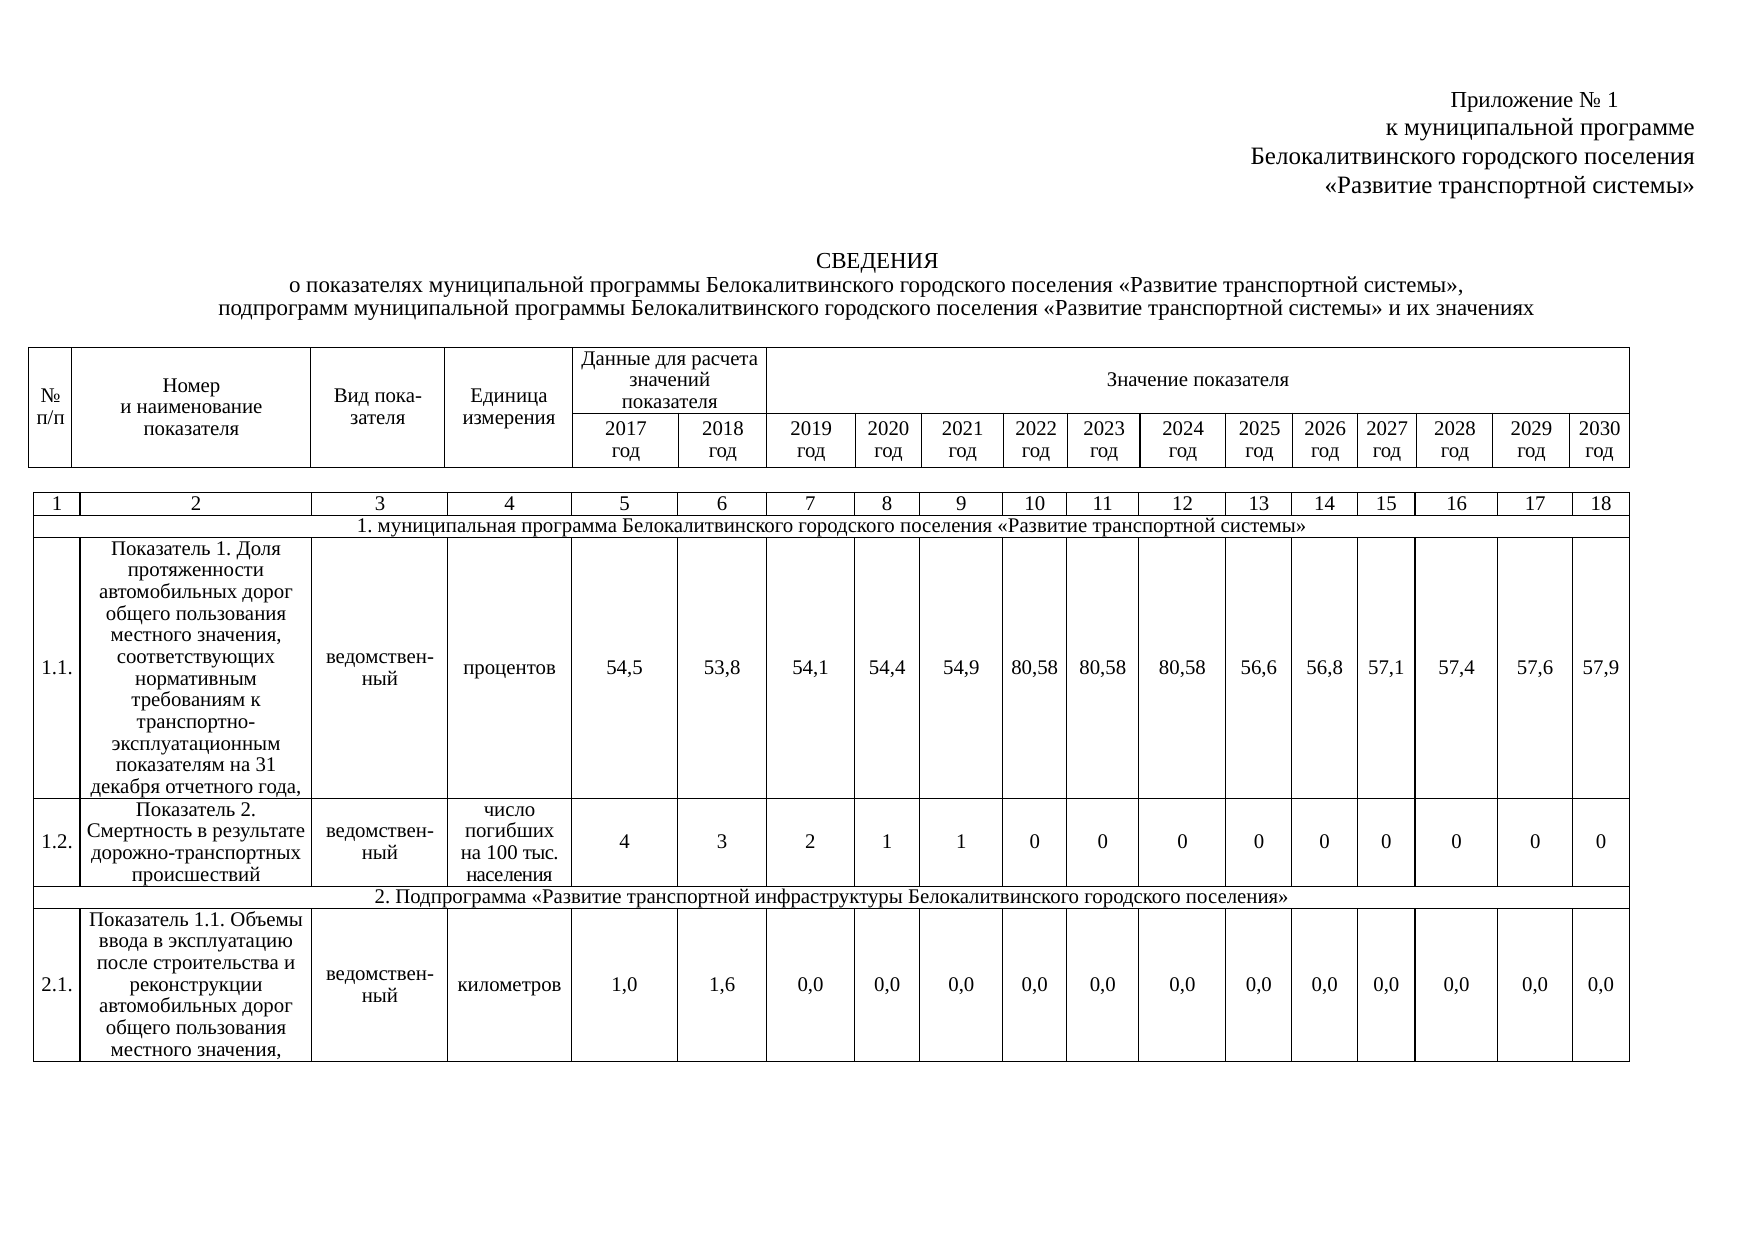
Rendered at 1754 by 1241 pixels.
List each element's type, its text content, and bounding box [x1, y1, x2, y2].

text о показателях муниципальной программы Белокалитвинского городского поселения «Развитие транспортной системы», [59, 273, 1695, 297]
table_cell 2025 год [1226, 414, 1292, 467]
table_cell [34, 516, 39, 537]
table_cell 0 [1292, 799, 1357, 886]
table_cell 53,8 [678, 538, 766, 798]
table_cell 56,8 [1292, 538, 1357, 798]
text Белокалитвинского городского поселения [59, 141, 1695, 170]
table_cell 0,0 [1498, 909, 1572, 1061]
table_cell 54,1 [767, 538, 854, 798]
table_cell 0 [1416, 799, 1497, 886]
table_cell 54,5 [572, 538, 677, 798]
table_cell 57,6 [1498, 538, 1572, 798]
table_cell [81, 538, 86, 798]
table_cell 2028 год [1417, 414, 1492, 467]
table_cell 1 [855, 799, 919, 886]
text к муниципальной программе [59, 112, 1695, 141]
table_cell 2026 год [1293, 414, 1357, 467]
table_cell 57,1 [1358, 538, 1414, 798]
table_cell 2017 год [573, 414, 678, 467]
table_cell 2029 год [1493, 414, 1569, 467]
table_cell процентов [448, 538, 571, 798]
table_cell 3 [678, 799, 766, 886]
table_cell 2020 год [856, 414, 921, 467]
table_cell 2019 год [767, 414, 855, 467]
table_cell 0 [1358, 799, 1414, 886]
table_cell 1.2. [34, 799, 79, 886]
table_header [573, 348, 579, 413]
table_cell 0,0 [1416, 909, 1497, 1061]
table_cell 1.1. [34, 538, 79, 798]
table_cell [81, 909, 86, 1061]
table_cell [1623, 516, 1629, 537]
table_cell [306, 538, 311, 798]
text «Развитие транспортной системы» [59, 170, 1695, 198]
table_header Единица измерения [445, 348, 572, 467]
table_cell 0 [1498, 799, 1572, 886]
text подпрограмм муниципальной программы Белокалитвинского городского поселения «Развитие транспортной системы» и их значениях [59, 297, 1695, 320]
table_cell 56,6 [1226, 538, 1291, 798]
table_header Вид показателя [311, 348, 444, 467]
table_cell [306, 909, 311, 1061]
table_cell 54,9 [920, 538, 1002, 798]
table_cell 4 [572, 799, 677, 886]
table_cell 80,58 [1067, 538, 1138, 798]
table_cell 2018 год [679, 414, 766, 467]
table_cell 0 [1573, 799, 1629, 886]
table_cell 57,9 [1573, 538, 1629, 798]
table_cell 0,0 [920, 909, 1002, 1061]
table_cell 54,4 [855, 538, 919, 798]
table_cell 2024 год [1141, 414, 1225, 467]
table_cell 0,0 [1139, 909, 1225, 1061]
table_cell 0,0 [767, 909, 854, 1061]
table_cell 2027 год [1358, 414, 1416, 467]
table_cell 80,58 [1003, 538, 1066, 798]
table_cell 1,6 [678, 909, 766, 1061]
table_cell 2023 год [1068, 414, 1139, 467]
table_cell 0,0 [1573, 909, 1629, 1061]
table_cell ведомственный [312, 538, 447, 798]
table_cell 0 [1003, 799, 1066, 886]
table_cell 0,0 [1358, 909, 1414, 1061]
table_cell 80,58 [1139, 538, 1225, 798]
table_cell 2022 год [1004, 414, 1067, 467]
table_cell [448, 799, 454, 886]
table_cell 2.1. [34, 909, 79, 1061]
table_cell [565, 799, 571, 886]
table_cell ведомственный [312, 909, 447, 1061]
table_cell 0,0 [1292, 909, 1357, 1061]
table_cell 0,0 [1067, 909, 1138, 1061]
table_cell 1 [920, 799, 1002, 886]
table_cell 2 [767, 799, 854, 886]
table_cell 0 [1067, 799, 1138, 886]
table_cell 0,0 [1226, 909, 1291, 1061]
table_header Значение показателя [767, 348, 1629, 413]
table_cell километров [448, 909, 571, 1061]
table_cell 0 [1226, 799, 1291, 886]
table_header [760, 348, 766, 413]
table_cell 0,0 [855, 909, 919, 1061]
text СВЕДЕНИЯ [59, 249, 1695, 273]
table_cell 2030 год [1570, 414, 1629, 467]
table_cell 0,0 [1003, 909, 1066, 1061]
table_cell ведомственный [312, 799, 447, 886]
table_header № п/п [29, 348, 71, 467]
table_cell 1,0 [572, 909, 677, 1061]
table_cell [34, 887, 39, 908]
table_cell 57,4 [1416, 538, 1497, 798]
text Приложение № 1 [59, 89, 1618, 112]
table_cell 0 [1139, 799, 1225, 886]
table_header Номер и наименование показателя [72, 348, 310, 467]
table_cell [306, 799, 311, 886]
table_cell 2021 год [922, 414, 1003, 467]
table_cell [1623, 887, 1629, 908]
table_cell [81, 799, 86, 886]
